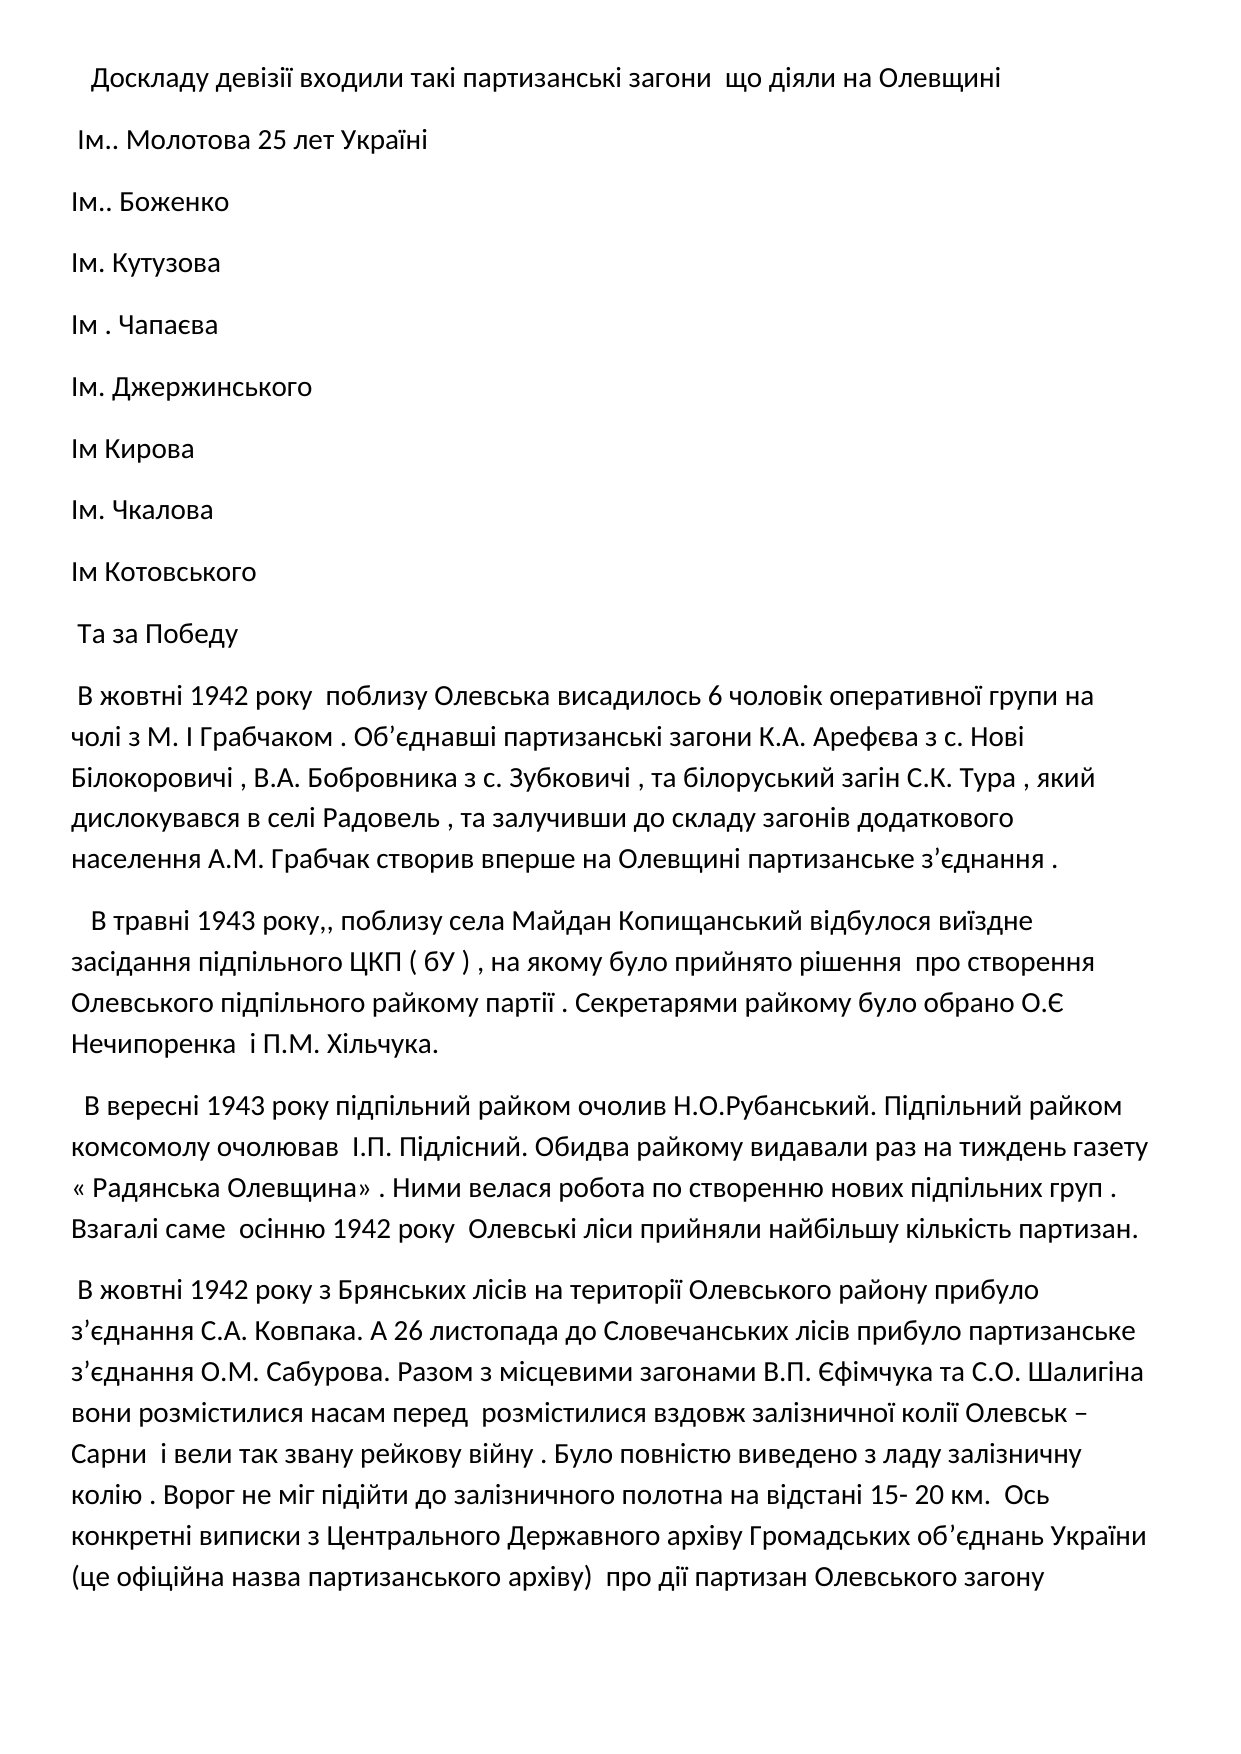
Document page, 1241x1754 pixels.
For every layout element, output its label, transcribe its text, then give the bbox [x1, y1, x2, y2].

text Ім.. Боженко [71, 183, 1152, 218]
text Ім . Чапаєва [71, 306, 1152, 342]
text Ім. Кутузова [71, 244, 1152, 280]
text Ім. Джержинського [71, 368, 1152, 403]
text Ім.. Молотова 25 лет Україні [71, 121, 1152, 156]
text Та за Победу [71, 615, 1152, 651]
text В жовтні 1942 року поблизу Олевська висадилось 6 чоловік оперативної групи на чолі з М. І Грабчаком . Об’єднавші партизанські загони К.А. Арефєва з с. Нові Білокоровичі , В.А. Бобровника з с. Зубковичі , та білоруський загін С.К. Тура , який дислокувався в селі Радовель , та залучивши до складу загонів додаткового населення А.М. Грабчак створив вперше на Олевщині партизанське з’єднання . [71, 677, 1152, 876]
text Доскладу девізії входили такі партизанські загони що діяли на Олевщині [71, 59, 1152, 95]
text Ім Кирова [71, 430, 1152, 465]
text В вересні 1943 року підпільний райком очолив Н.О.Рубанський. Підпільний райком комсомолу очолював І.П. Підлісний. Обидва райкому видавали раз на тиждень газету « Радянська Олевщина» . Ними велася робота по створенню нових підпільних груп . Взагалі саме осінню 1942 року Олевські ліси прийняли найбільшу кількість партизан. [71, 1087, 1152, 1245]
text В жовтні 1942 року з Брянських лісів на території Олевського району прибуло з’єднання С.А. Ковпака. А 26 листопада до Словечанських лісів прибуло партизанське з’єднання О.М. Сабурова. Разом з місцевими загонами В.П. Єфімчука та С.О. Шалигіна вони розмістилися насам перед розмістилися вздовж залізничної колії Олевськ – Сарни і вели так звану рейкову війну . Було повністю виведено з ладу залізничну колію . Ворог не міг підійти до залізничного полотна на відстані 15- 20 км. Ось конкретні виписки з Центрального Державного архіву Громадських об’єднань України (це офіційна назва партизанського архіву) про дії партизан Олевського загону [71, 1271, 1152, 1594]
text Ім Котовського [71, 553, 1152, 589]
text Ім. Чкалова [71, 491, 1152, 527]
text В травні 1943 року,, поблизу села Майдан Копищанський відбулося виїздне засідання підпільного ЦКП ( бУ ) , на якому було прийнято рішення про створення Олевського підпільного райкому партії . Секретарями райкому було обрано О.Є Нечипоренка і П.М. Хільчука. [71, 902, 1152, 1061]
